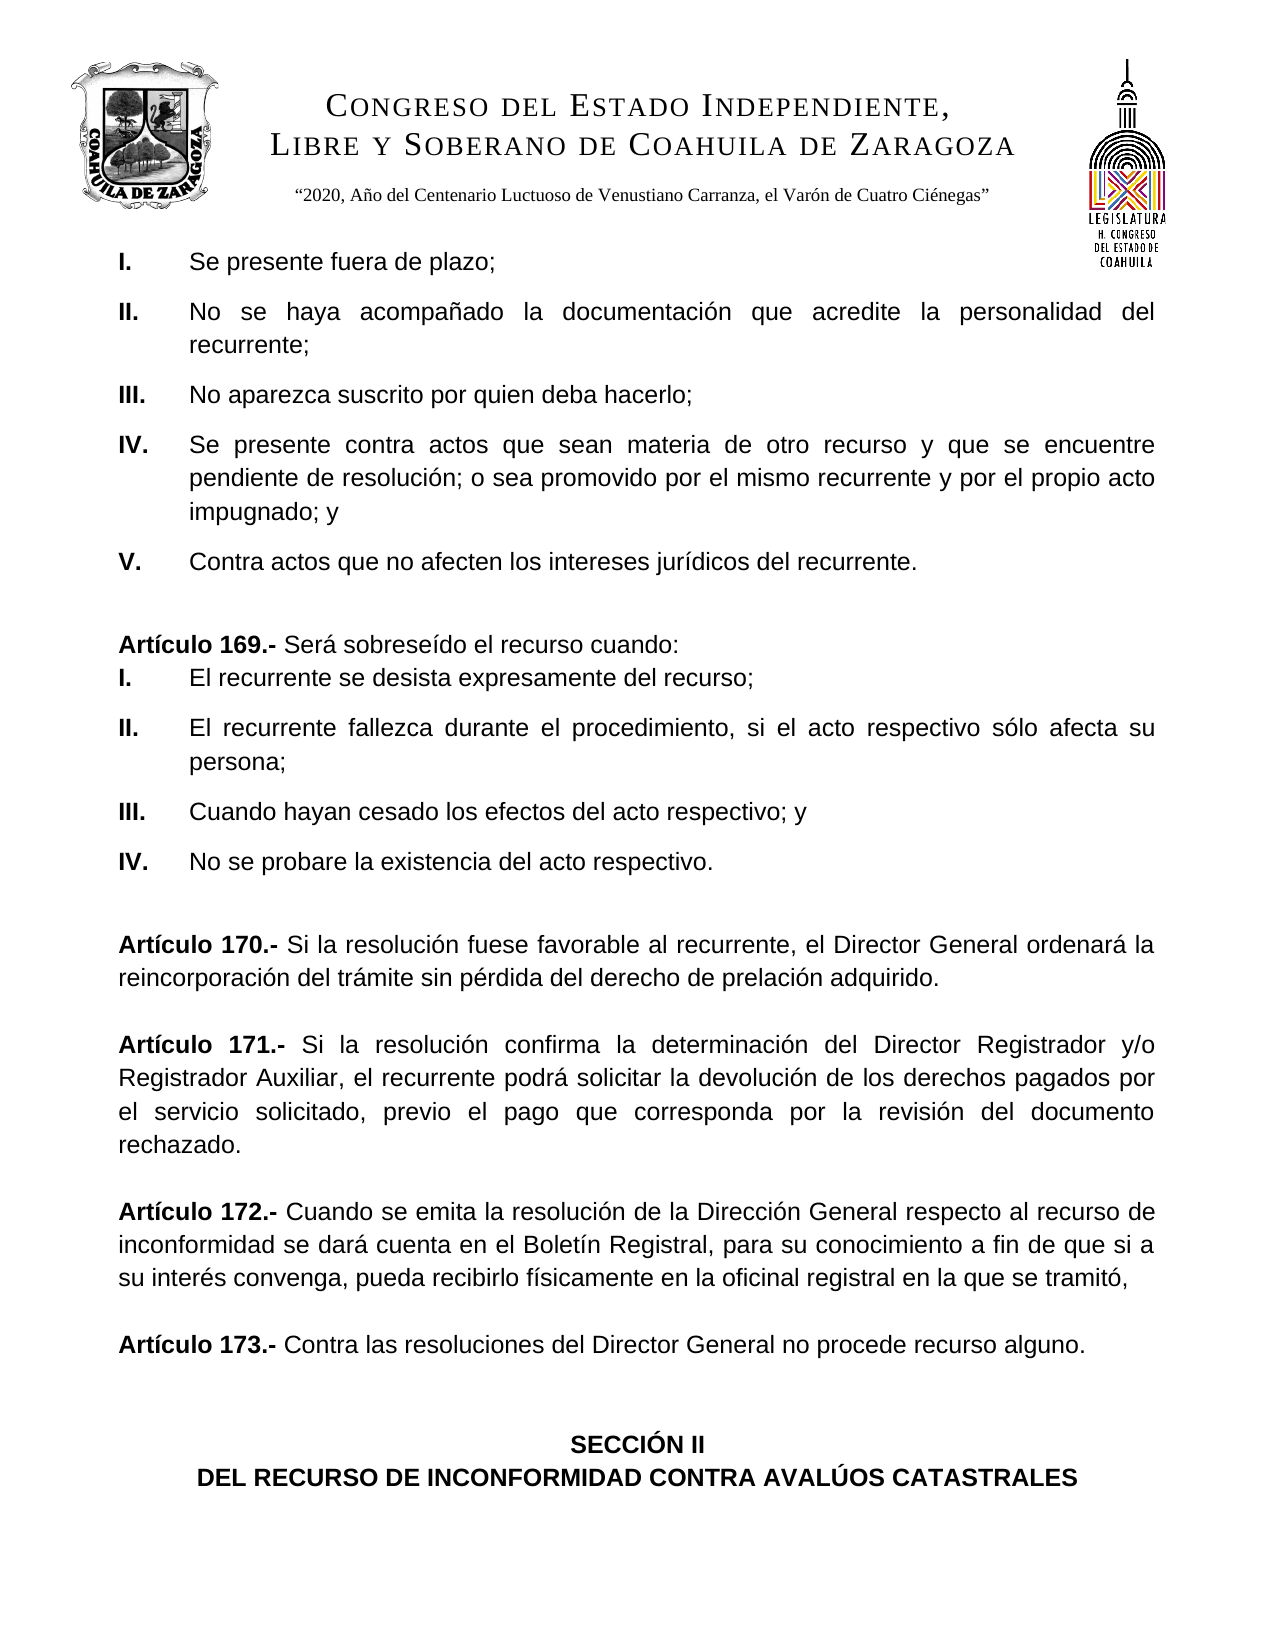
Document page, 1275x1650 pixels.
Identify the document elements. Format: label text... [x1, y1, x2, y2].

list Cuando hayan cesado los efectos del acto respectivo; y [118, 793, 1157, 827]
text Artículo 169.- Será sobreseído el recurso cuando: [118, 627, 1157, 660]
text DEL RECURSO DE INCONFORMIDAD CONTRA AVALÚOS CATASTRALES [118, 1460, 1157, 1493]
list No se haya acompañado la documentación que acredite la personalidad del recurrente; [118, 293, 1157, 360]
picture [70, 62, 219, 209]
text SECCIÓN II [118, 1427, 1157, 1460]
list Se presente contra actos que sean materia de otro recurso y que se encuentre pendiente de resolución; o sea promovido por el mismo recurrente y por el propio acto impugnado; y [118, 427, 1157, 527]
text Artículo 170.- Si la resolución fuese favorable al recurrente, el Director General ordenará la reincorporación del trámite sin pérdida del derecho de prelación adquirido. [118, 927, 1157, 993]
list No se probare la existencia del acto respectivo. [118, 843, 1157, 877]
text Artículo 172.- Cuando se emita la resolución de la Dirección General respecto al recurso de inconformidad se dará cuenta en el Boletín Registral, para su conocimiento a fin de que si a su interés convenga, pueda recibirlo físicamente en la oficinal registral en la que se tramitó, [118, 1193, 1157, 1293]
list Se presente fuera de plazo; [118, 243, 1157, 277]
list El recurrente fallezca durante el procedimiento, si el acto respectivo sólo afecta su persona; [118, 710, 1157, 777]
list No aparezca suscrito por quien deba hacerlo; [118, 377, 1157, 410]
text Artículo 171.- Si la resolución confirma la determinación del Director Registrador y/o Registrador Auxiliar, el recurrente podrá solicitar la devolución de los derechos pagados por el servicio solicitado, previo el pago que corresponda por la revisión del documento rechazado. [118, 1027, 1157, 1160]
list Contra actos que no afecten los intereses jurídicos del recurrente. [118, 543, 1157, 577]
picture [1089, 59, 1166, 267]
list El recurrente se desista expresamente del recurso; [118, 660, 1157, 693]
text Artículo 173.- Contra las resoluciones del Director General no procede recurso alguno. [118, 1327, 1157, 1360]
